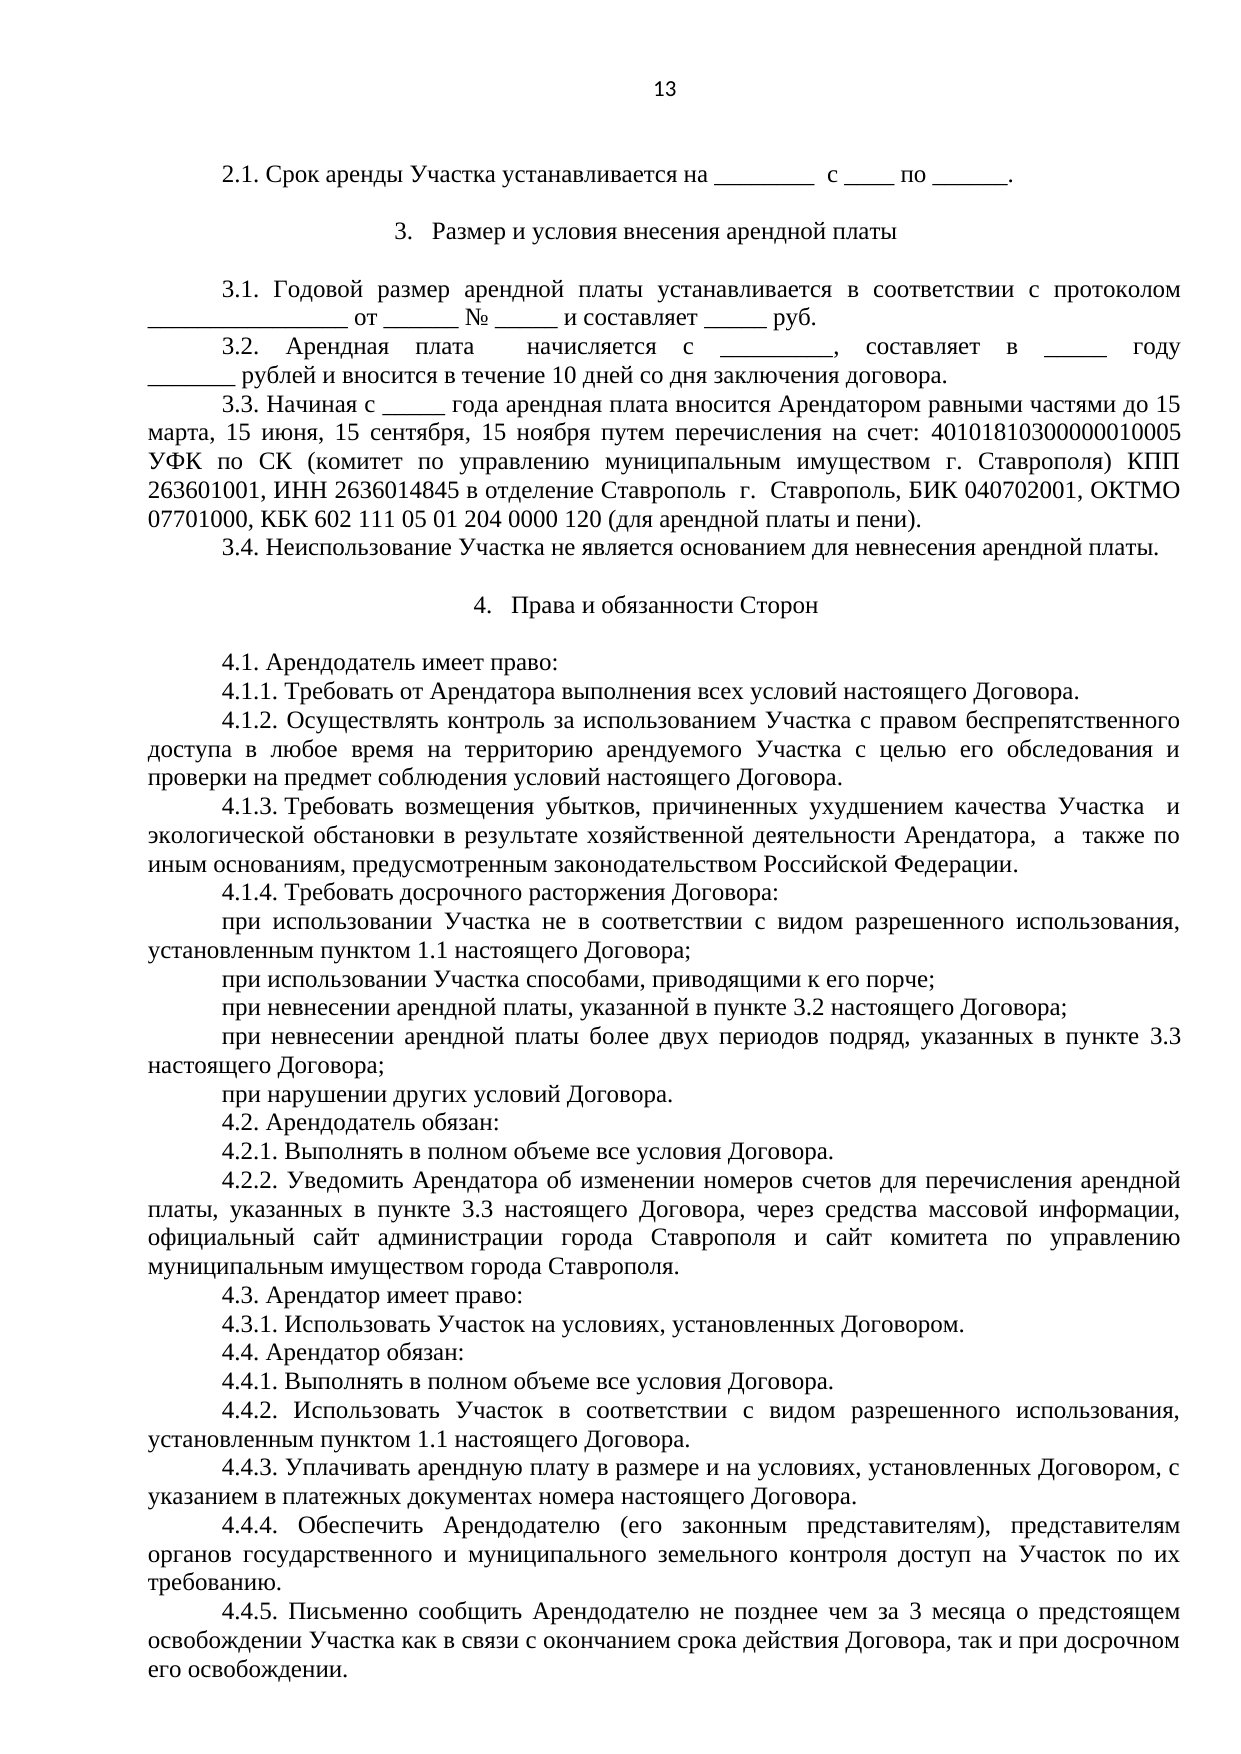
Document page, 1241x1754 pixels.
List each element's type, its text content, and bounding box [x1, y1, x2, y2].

text 4.4.2. Использовать Участок в соответствии с видом разрешенного использования, установленным пунктом 1.1 настоящего Договора. [148, 1395, 1181, 1452]
text 4.2.2. Уведомить Арендатора об изменении номеров счетов для перечисления арендной платы, указанных в пункте 3.3 настоящего Договора, через средства массовой информации, официальный сайт администрации города Ставрополя и сайт комитета по управлению муниципальным имуществом города Ставрополя. [148, 1165, 1181, 1280]
text при невнесении арендной платы более двух периодов подряд, указанных в пункте 3.3 настоящего Договора; [148, 1021, 1181, 1079]
text 4.2.1. Выполнять в полном объеме все условия Договора. [148, 1136, 1181, 1165]
text при использовании Участка способами, приводящими к его порче; [148, 964, 1181, 992]
text 4.2. Арендодатель обязан: [148, 1107, 1181, 1136]
list Размер и условия внесения арендной платы [110, 216, 1181, 245]
text 4.4. Арендатор обязан: [148, 1337, 1181, 1366]
list Права и обязанности Сторон [110, 590, 1181, 619]
text 4.1.1. Требовать от Арендатора выполнения всех условий настоящего Договора. [148, 676, 1181, 705]
text при невнесении арендной платы, указанной в пункте 3.2 настоящего Договора; [148, 992, 1181, 1021]
text при использовании Участка не в соответствии с видом разрешенного использования, установленным пунктом 1.1 настоящего Договора; [148, 906, 1181, 964]
text 4.1.3. Требовать возмещения убытков, причиненных ухудшением качества Участка и экологической обстановки в результате хозяйственной деятельности Арендатора, а также по иным основаниям, предусмотренным законодательством Российской Федерации. [148, 791, 1181, 877]
text 4.1.4. Требовать досрочного расторжения Договора: [148, 877, 1181, 906]
text при нарушении других условий Договора. [148, 1079, 1181, 1107]
text 4.4.4. Обеспечить Арендодателю (его законным представителям), представителям органов государственного и муниципального земельного контроля доступ на Участок по их требованию. [148, 1510, 1181, 1596]
text 3.4. Неиспользование Участка не является основанием для невнесения арендной платы. [148, 532, 1181, 561]
text 2.1. Срок аренды Участка устанавливается на ________ с ____ по ______. [148, 159, 1181, 187]
text 4.1.2. Осуществлять контроль за использованием Участка с правом беспрепятственного доступа в любое время на территорию арендуемого Участка с целью его обследования и проверки на предмет соблюдения условий настоящего Договора. [148, 705, 1181, 791]
text 4.4.1. Выполнять в полном объеме все условия Договора. [148, 1366, 1181, 1395]
text 3.3. Начиная с _____ года арендная плата вносится Арендатором равными частями до 15 марта, 15 июня, 15 сентября, 15 ноября путем перечисления на счет: 40101810300000010005 УФК по СК (комитет по управлению муниципальным имуществом г. Ставрополя) КПП 263601001, ИНН 2636014845 в отделение Ставрополь г. Ставрополь, БИК 040702001, ОКТМО 07701000, КБК 602 111 05 01 204 0000 120 (для арендной платы и пени). [148, 389, 1181, 532]
text 4.4.3. Уплачивать арендную плату в размере и на условиях, установленных Договором, с указанием в платежных документах номера настоящего Договора. [148, 1452, 1181, 1510]
text 4.1. Арендодатель имеет право: [148, 647, 1181, 676]
text 4.4.5. Письменно сообщить Арендодателю не позднее чем за 3 месяца о предстоящем освобождении Участка как в связи с окончанием срока действия Договора, так и при досрочном его освобождении. [148, 1596, 1181, 1682]
text 3.2. Арендная плата начисляется с _________, составляет в _____ году _______ рублей и вносится в течение 10 дней со дня заключения договора. [148, 331, 1181, 389]
text 3.1. Годовой размер арендной платы устанавливается в соответствии с протоколом ________________ от ______ № _____ и составляет _____ руб. [148, 274, 1181, 331]
text 4.3. Арендатор имеет право: [148, 1280, 1181, 1309]
text 4.3.1. Использовать Участок на условиях, установленных Договором. [148, 1309, 1181, 1337]
